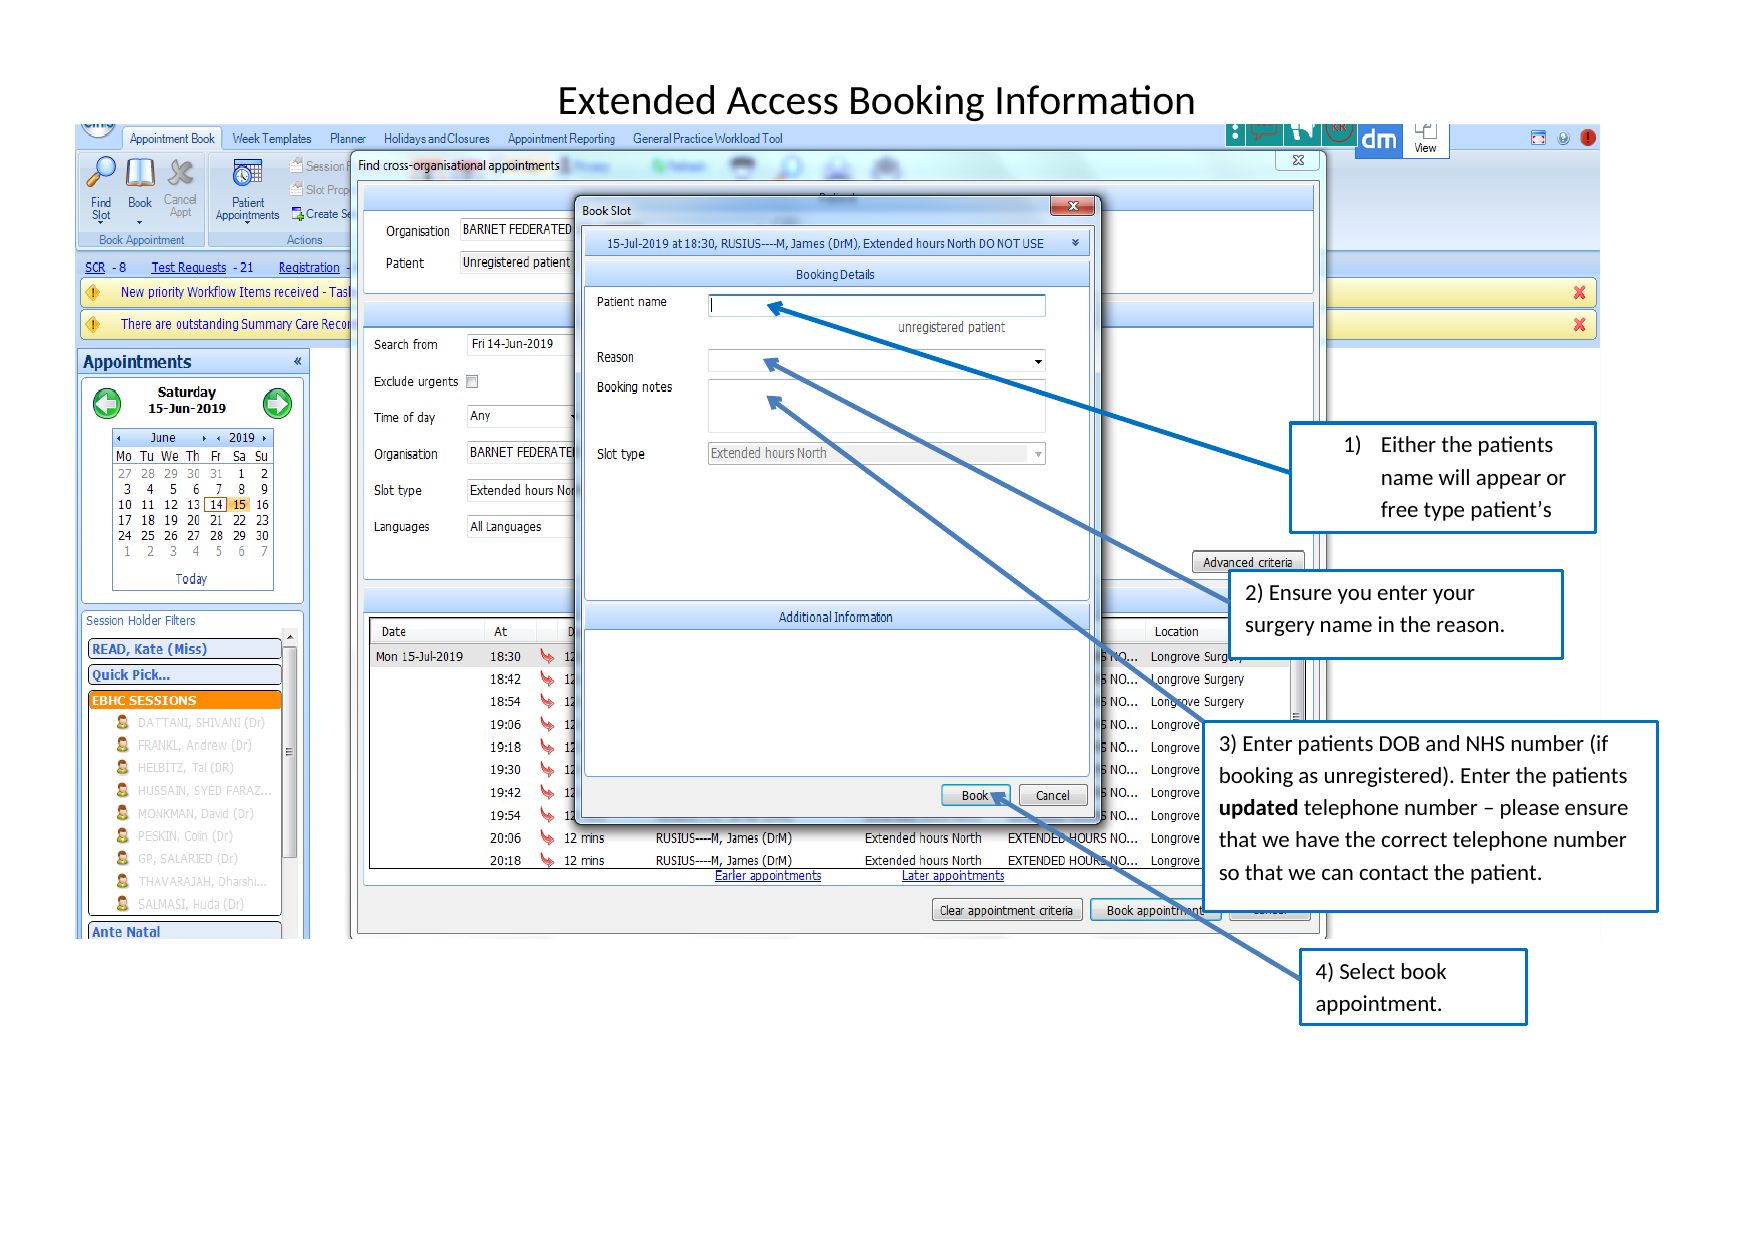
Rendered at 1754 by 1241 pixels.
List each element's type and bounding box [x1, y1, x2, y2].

picture [75, 124, 1600, 939]
